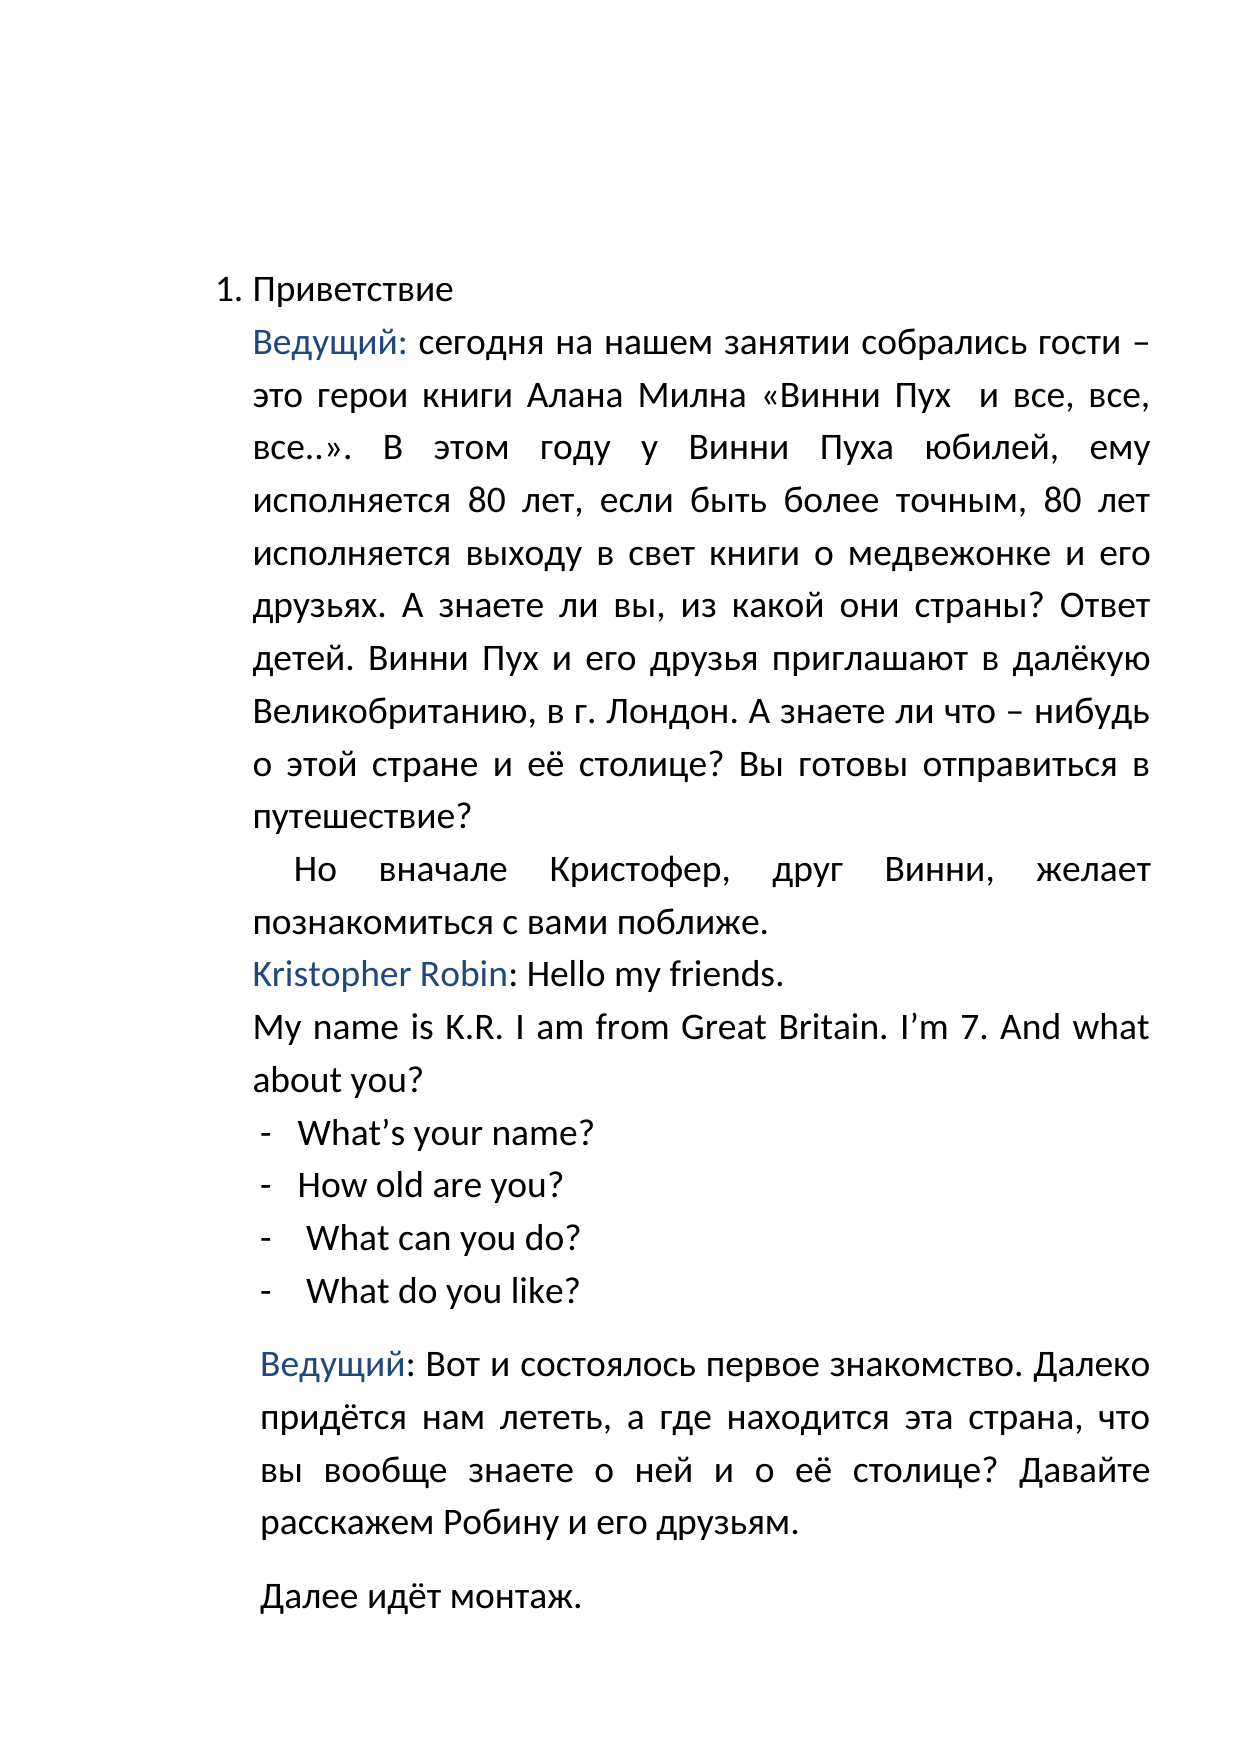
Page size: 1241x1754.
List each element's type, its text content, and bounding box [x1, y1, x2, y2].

list Ведущий: сегодня на нашем занятии собрались гости – это герои книги Алана Милна «Винни Пух и все, все, все..». В этом году у Винни Пуха юбилей, ему исполняется 80 лет, если быть более точным, 80 лет исполняется выходу в свет книги о медвежонке и его друзьях. А знаете ли вы, из какой они страны? Ответ детей. Винни Пух и его друзья приглашают в далёкую Великобританию, в г. Лондон. А знаете ли что – нибудь о этой стране и её столице? Вы готовы отправиться в путешествие? [252, 318, 1152, 838]
list Но вначале Кристофер, друг Винни, желает познакомиться с вами поближе. [252, 845, 1152, 943]
list How old are you? [260, 1161, 1152, 1207]
list Kristopher Robin: Hello my friends. [252, 950, 1152, 996]
list What’s your name? [260, 1108, 1152, 1154]
list Приветствие [215, 265, 1152, 311]
list What do you like? [260, 1267, 1152, 1312]
text Ведущий: Вот и состоялось первое знакомство. Далеко придётся нам лететь, а где находится эта страна, что вы вообще знаете о ней и о её столице? Давайте расскажем Робину и его друзьям. [260, 1340, 1152, 1544]
list My name is K.R. I am from Great Britain. I’m 7. And what about you? [252, 1003, 1152, 1102]
text Далее идёт монтаж. [260, 1572, 1152, 1618]
list What can you do? [260, 1214, 1152, 1260]
